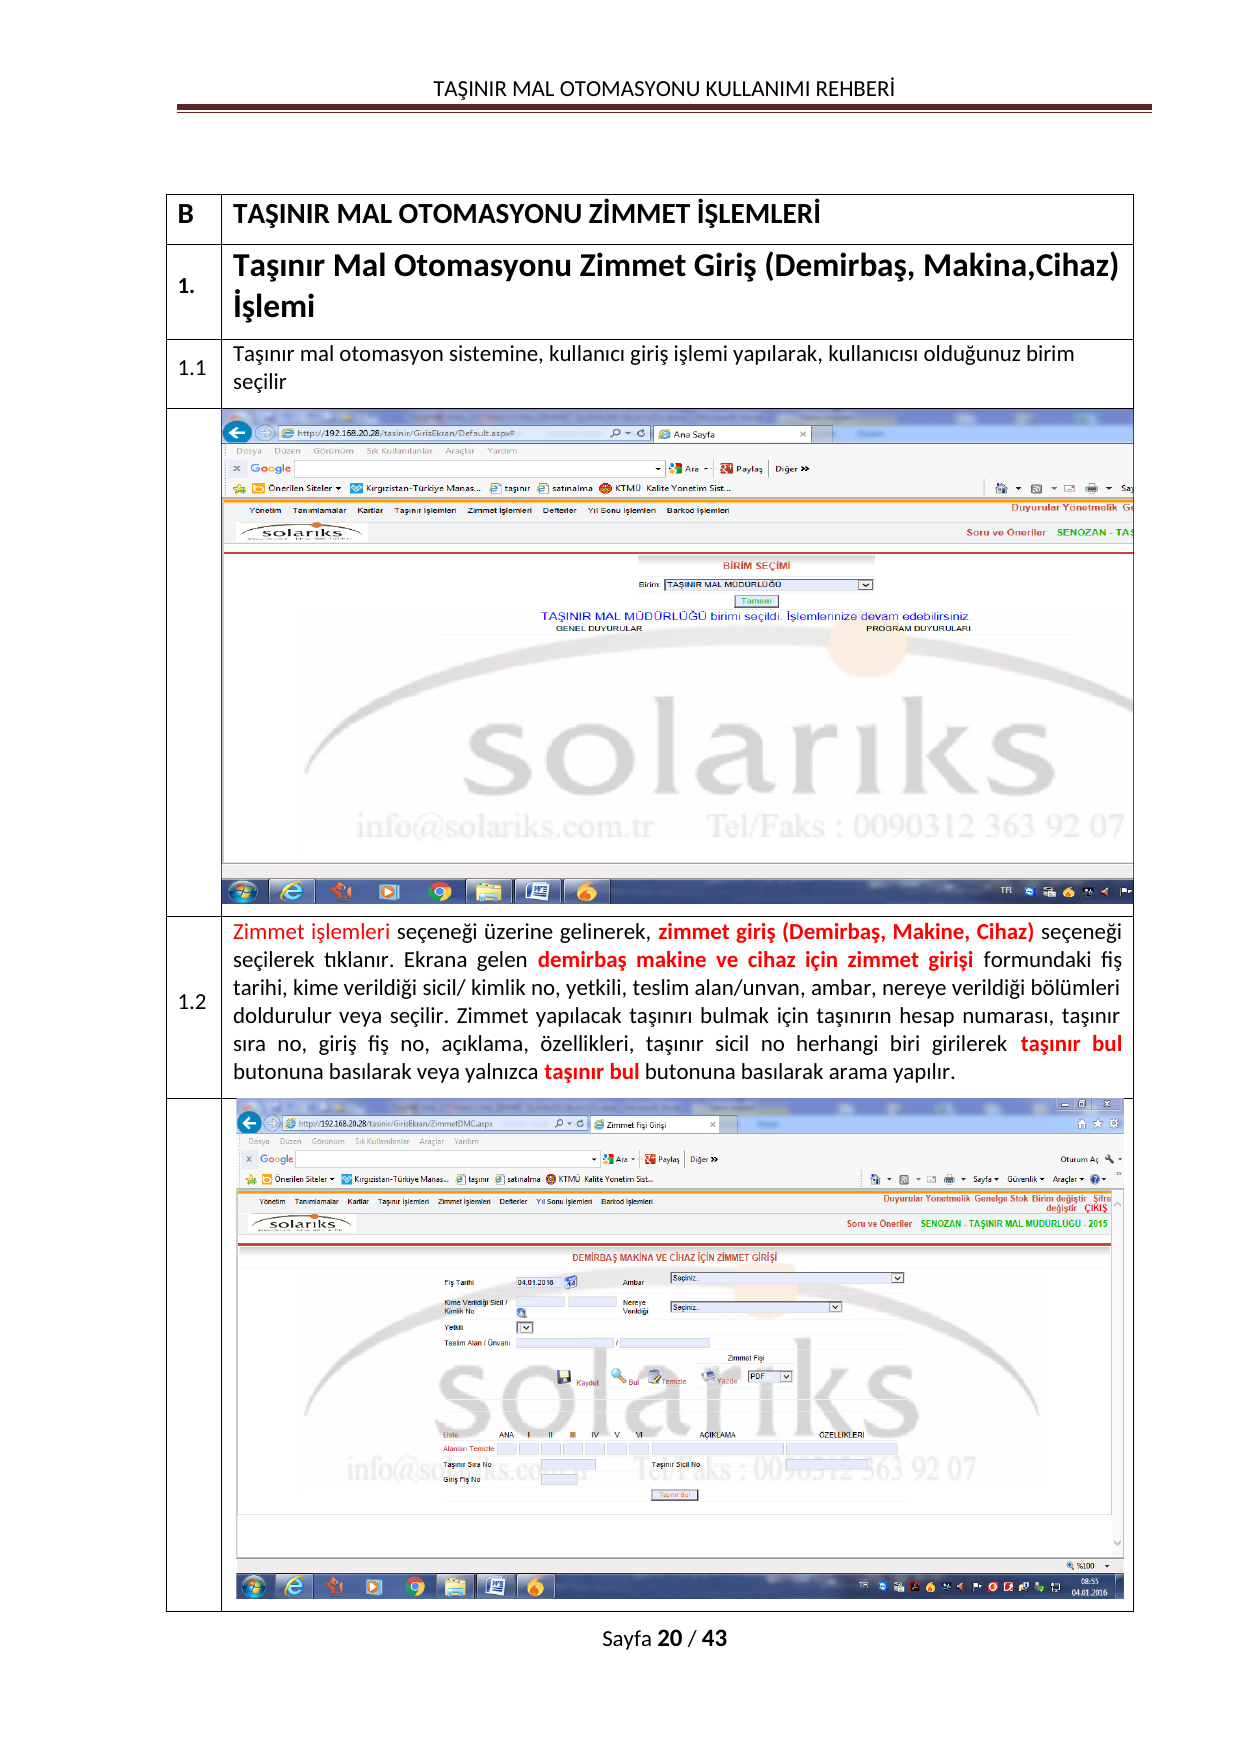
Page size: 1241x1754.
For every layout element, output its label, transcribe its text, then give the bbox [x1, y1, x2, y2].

table_header B [167, 195, 221, 243]
table_cell Zimmet işlemleri seçeneği üzerine gelinerek, zimmet giriş (Demirbaş, Makine, Cihaz) seçeneği seçilerek tıklanır. Ekrana gelen demirbaş makine ve cihaz için zimmet girişi formundaki fiş tarihi, kime verildiği sicil/ kimlik no, yetkili, teslim alan/unvan, ambar, nereye verildiği bölümleri doldurulur veya seçilir. Zimmet yapılacak taşınırı bulmak için taşınırın hesap numarası, taşınır sıra no, giriş fiş no, açıklama, özellikleri, taşınır sicil no herhangi biri girilerek taşınır bul butonuna basılarak veya yalnızca taşınır bul butonuna basılarak arama yapılır. [222, 917, 1133, 1098]
table_header TAŞINIR MAL OTOMASYONU ZİMMET İŞLEMLERİ [222, 195, 1133, 243]
table_cell [222, 1099, 1133, 1611]
table_cell [167, 1099, 221, 1611]
table_cell [167, 409, 221, 916]
picture [236, 1098, 1124, 1599]
table_cell Taşınır mal otomasyon sistemine, kullanıcı giriş işlemi yapılarak, kullanıcısı olduğunuz birim seçilir [222, 340, 1133, 408]
table_cell Taşınır Mal Otomasyonu Zimmet Giriş (Demirbaş, Makina,Cihaz) İşlemi [222, 245, 1133, 338]
table_cell [222, 904, 1133, 916]
table_cell 1. [167, 245, 221, 338]
table_cell 1.1 [167, 340, 221, 408]
picture [221, 409, 1134, 904]
table_cell 1.2 [167, 917, 221, 1098]
